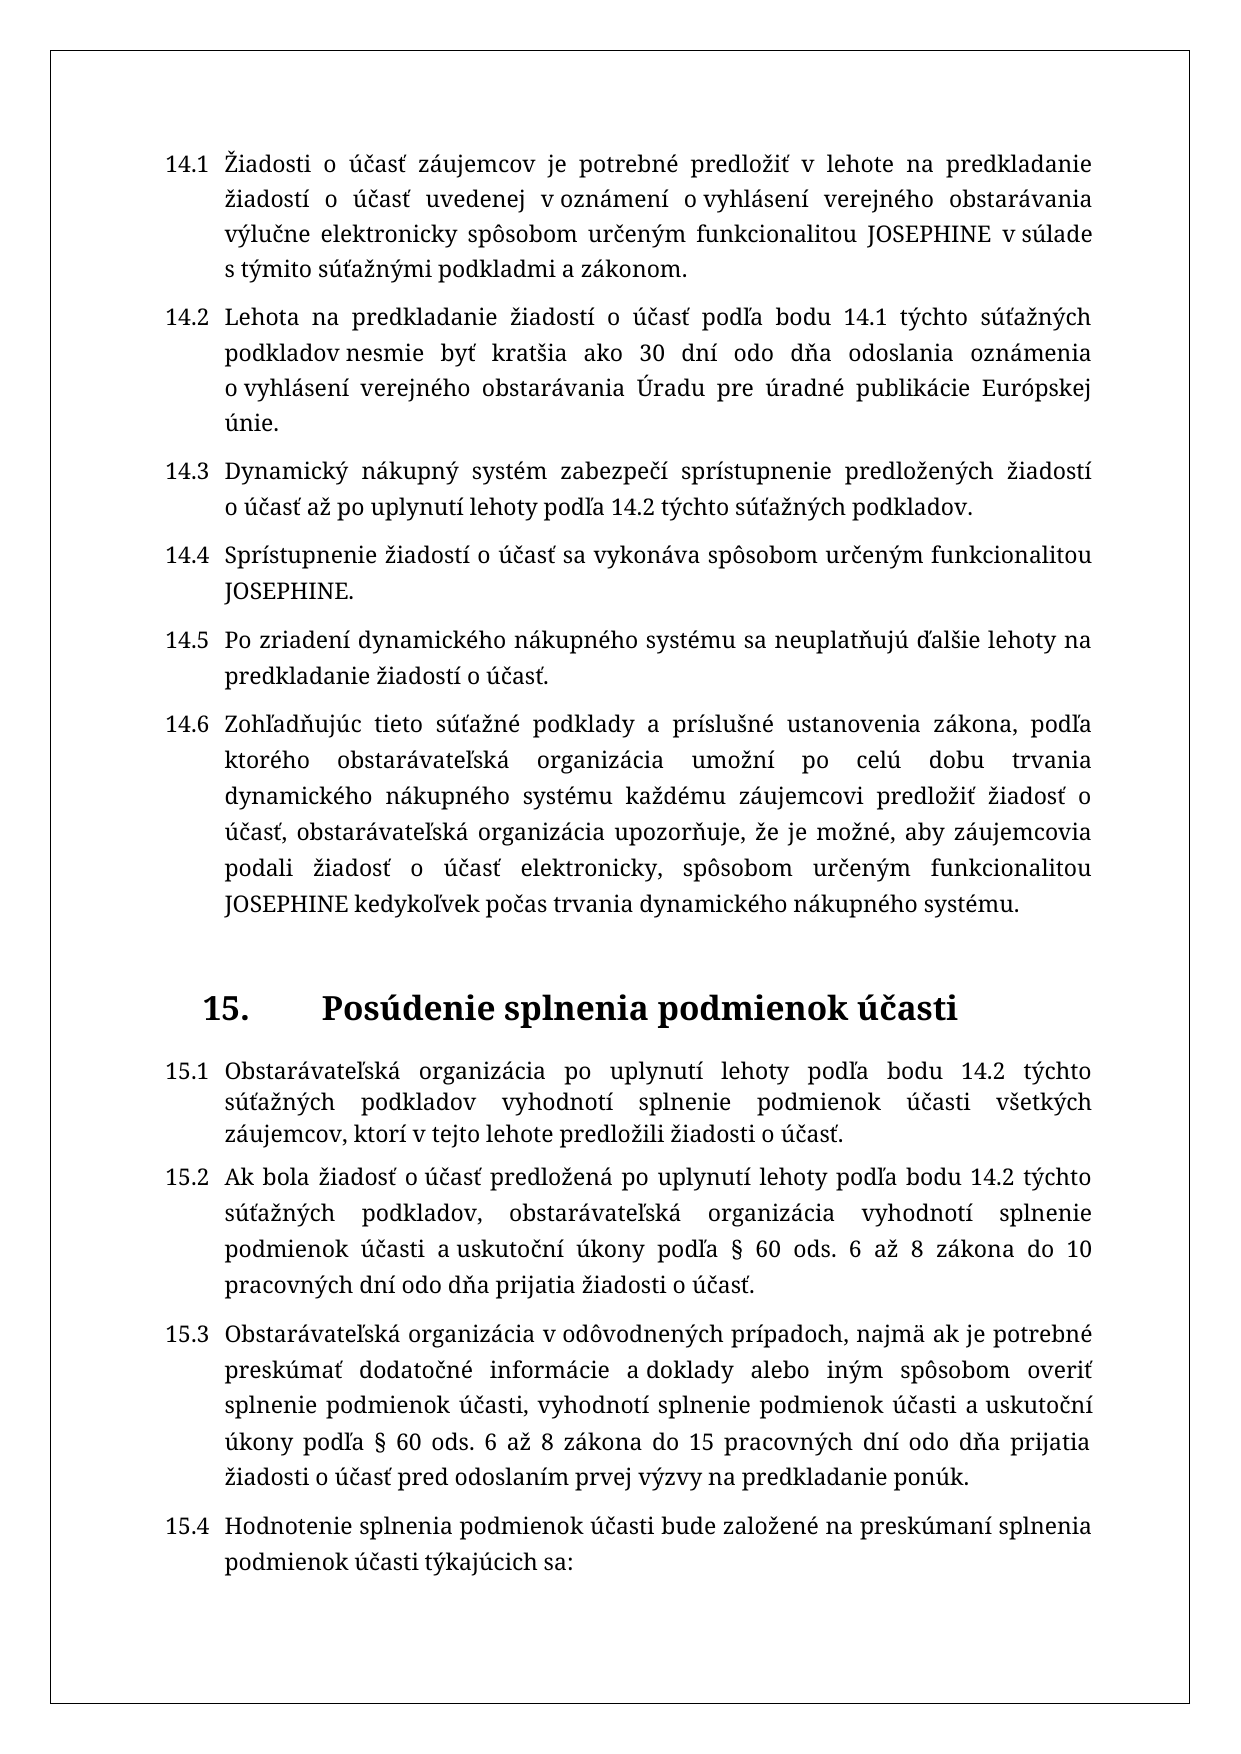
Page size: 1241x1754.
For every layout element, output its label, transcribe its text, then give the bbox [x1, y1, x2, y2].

text 15.3 Obstarávateľská organizácia v odôvodnených prípadoch, najmä ak je potrebné preskúmať dodatočné informácie a doklady alebo iným spôsobom overiť splnenie podmienok účasti, vyhodnotí splnenie podmienok účasti a uskutoční úkony podľa § 60 ods. 6 až 8 zákona do 15 pracovných dní odo dňa prijatia žiadosti o účasť pred odoslaním prvej výzvy na predkladanie ponúk. [165, 1318, 1093, 1493]
text 14.3 Dynamický nákupný systém zabezpečí sprístupnenie predložených žiadostí o účasť až po uplynutí lehoty podľa 14.2 týchto súťažných podkladov. [165, 455, 1093, 522]
text 14.6 Zohľadňujúc tieto súťažné podklady a príslušné ustanovenia zákona, podľa ktorého obstarávateľská organizácia umožní po celú dobu trvania dynamického nákupného systému každému záujemcovi predložiť žiadosť o účasť, obstarávateľská organizácia upozorňuje, že je možné, aby záujemcovia podali žiadosť o účasť elektronicky, spôsobom určeným funkcionalitou JOSEPHINE kedykoľvek počas trvania dynamického nákupného systému. [165, 708, 1093, 919]
text 15.4 Hodnotenie splnenia podmienok účasti bude založené na preskúmaní splnenia podmienok účasti týkajúcich sa: [165, 1510, 1093, 1577]
text 15.2 Ak bola žiadosť o účasť predložená po uplynutí lehoty podľa bodu 14.2 týchto súťažných podkladov, obstarávateľská organizácia vyhodnotí splnenie podmienok účasti a uskutoční úkony podľa § 60 ods. 6 až 8 zákona do 10 pracovných dní odo dňa prijatia žiadosti o účasť. [165, 1161, 1093, 1300]
subtitle Posúdenie splnenia podmienok účasti [203, 985, 1093, 1030]
text 15.1 Obstarávateľská organizácia po uplynutí lehoty podľa bodu 14.2 týchto súťažných podkladov vyhodnotí splnenie podmienok účasti všetkých záujemcov, ktorí v tejto lehote predložili žiadosti o účasť. [165, 1055, 1093, 1149]
text 14.4 Sprístupnenie žiadostí o účasť sa vykonáva spôsobom určeným funkcionalitou JOSEPHINE. [165, 539, 1093, 607]
text 14.1 Žiadosti o účasť záujemcov je potrebné predložiť v lehote na predkladanie žiadostí o účasť uvedenej v oznámení o vyhlásení verejného obstarávania výlučne elektronicky spôsobom určeným funkcionalitou JOSEPHINE v súlade s týmito súťažnými podkladmi a zákonom. [165, 147, 1093, 285]
text 14.5 Po zriadení dynamického nákupného systému sa neuplatňujú ďalšie lehoty na predkladanie žiadostí o účasť. [165, 624, 1093, 691]
text 14.2 Lehota na predkladanie žiadostí o účasť podľa bodu 14.1 týchto súťažných podkladov nesmie byť kratšia ako 30 dní odo dňa odoslania oznámenia o vyhlásení verejného obstarávania Úradu pre úradné publikácie Európskej únie. [165, 301, 1093, 438]
